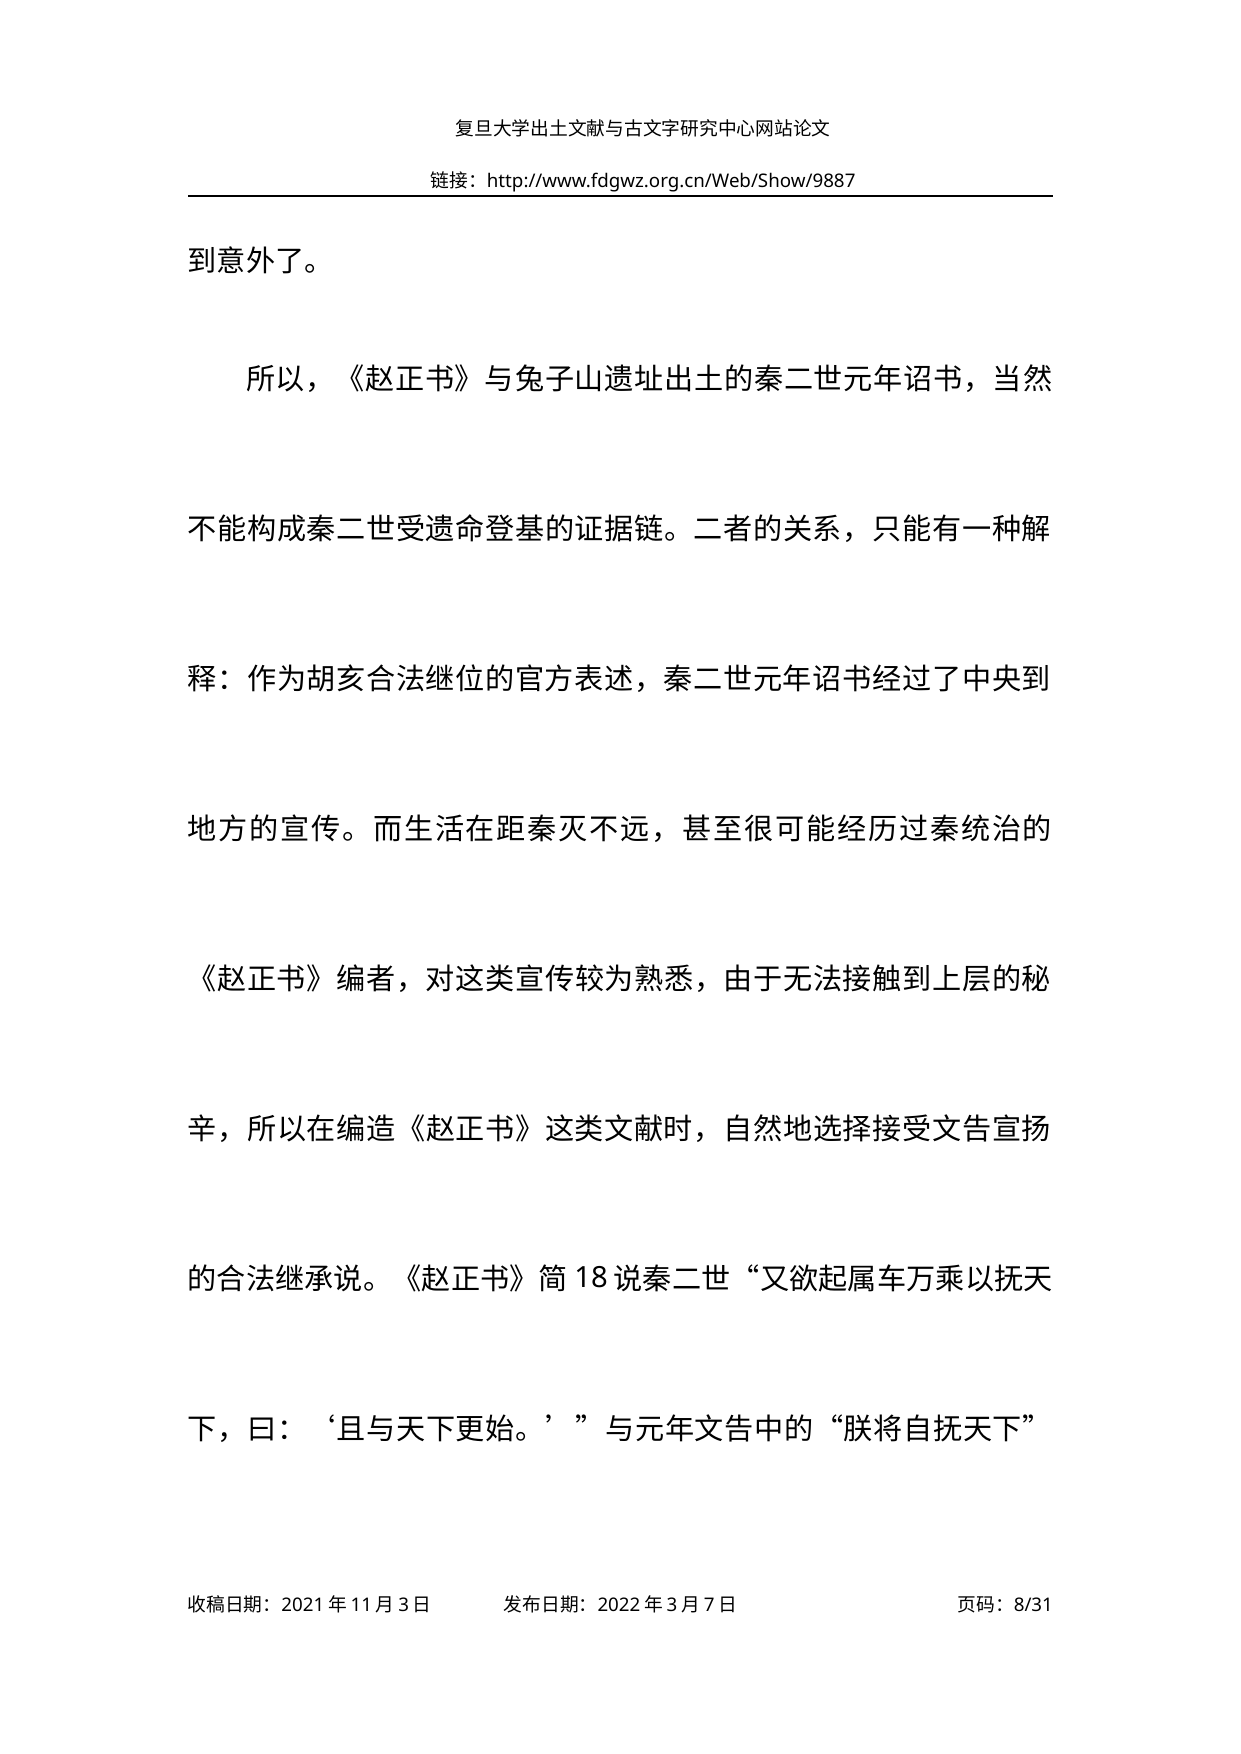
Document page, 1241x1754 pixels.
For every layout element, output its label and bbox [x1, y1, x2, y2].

text [187, 222, 1053, 297]
text [187, 339, 1053, 1464]
